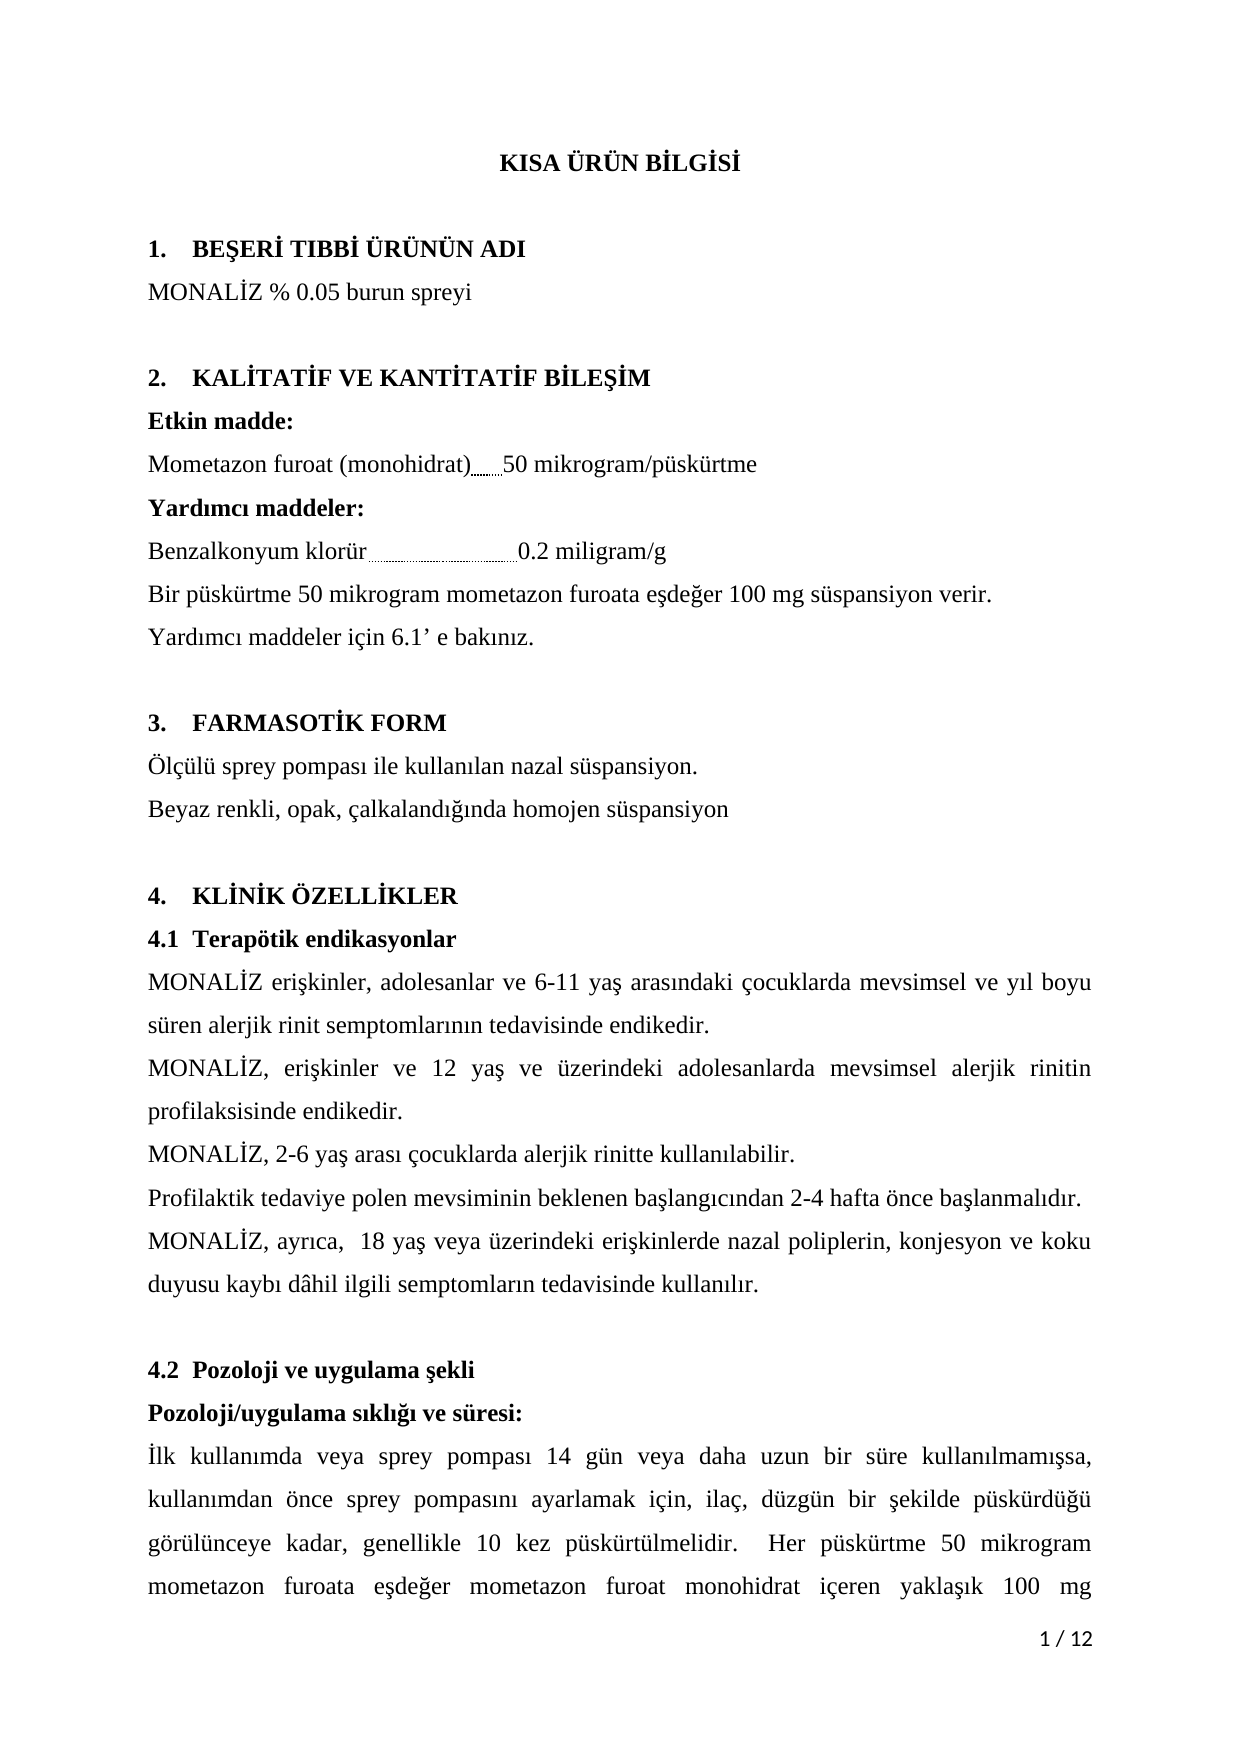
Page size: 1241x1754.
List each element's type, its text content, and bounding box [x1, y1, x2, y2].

text Benzalkonyum klorür 0.2 miligram/g [148, 536, 1093, 564]
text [148, 1441, 1093, 1599]
list KALİTATİF VE KANTİTATİF BİLEŞİM [148, 363, 1093, 392]
text MONALİZ, ayrıca, 18 yaş veya üzerindeki erişkinlerde nazal poliplerin, konjesyon ve koku duyusu kaybı dâhil ilgili semptomların tedavisinde kullanılır. [148, 1226, 1093, 1298]
text Profilaktik tedaviye polen mevsiminin beklenen başlangıcından 2-4 hafta önce başlanmalıdır. [148, 1183, 1093, 1211]
list KLİNİK ÖZELLİKLER [148, 881, 1093, 909]
text Bir püskürtme 50 mikrogram mometazon furoata eşdeğer 100 mg süspansiyon verir. [148, 579, 1093, 608]
text Ölçülü sprey pompası ile kullanılan nazal süspansiyon. [148, 751, 1093, 780]
list FARMASOTİK FORM [148, 708, 1093, 737]
text Mometazon furoat (monohidrat) 50 mikrogram/püskürtme [148, 449, 1093, 478]
text MONALİZ erişkinler, adolesanlar ve 6-11 yaş arasındaki çocuklarda mevsimsel ve yıl boyu süren alerjik rinit semptomlarının tedavisinde endikedir. [148, 967, 1093, 1039]
text Yardımcı maddeler için 6.1’ e bakınız. [148, 622, 1093, 651]
list Terapötik endikasyonlar [148, 924, 1093, 953]
text Beyaz renkli, opak, çalkalandığında homojen süspansiyon [148, 794, 1093, 823]
list BEŞERİ TIBBİ ÜRÜNÜN ADI [148, 234, 1093, 263]
text Pozoloji/uygulama sıklığı ve süresi: [148, 1398, 1093, 1427]
text MONALİZ, erişkinler ve 12 yaş ve üzerindeki adolesanlarda mevsimsel alerjik rinitin profilaksisinde endikedir. [148, 1053, 1093, 1125]
text Yardımcı maddeler: [148, 493, 1093, 521]
list Pozoloji ve uygulama şekli [148, 1355, 1093, 1384]
text Etkin madde: [148, 406, 1093, 435]
text MONALİZ % 0.05 burun spreyi [148, 277, 1093, 306]
text MONALİZ, 2-6 yaş arası çocuklarda alerjik rinitte kullanılabilir. [148, 1139, 1093, 1168]
text KISA ÜRÜN BİLGİSİ [148, 148, 1093, 176]
